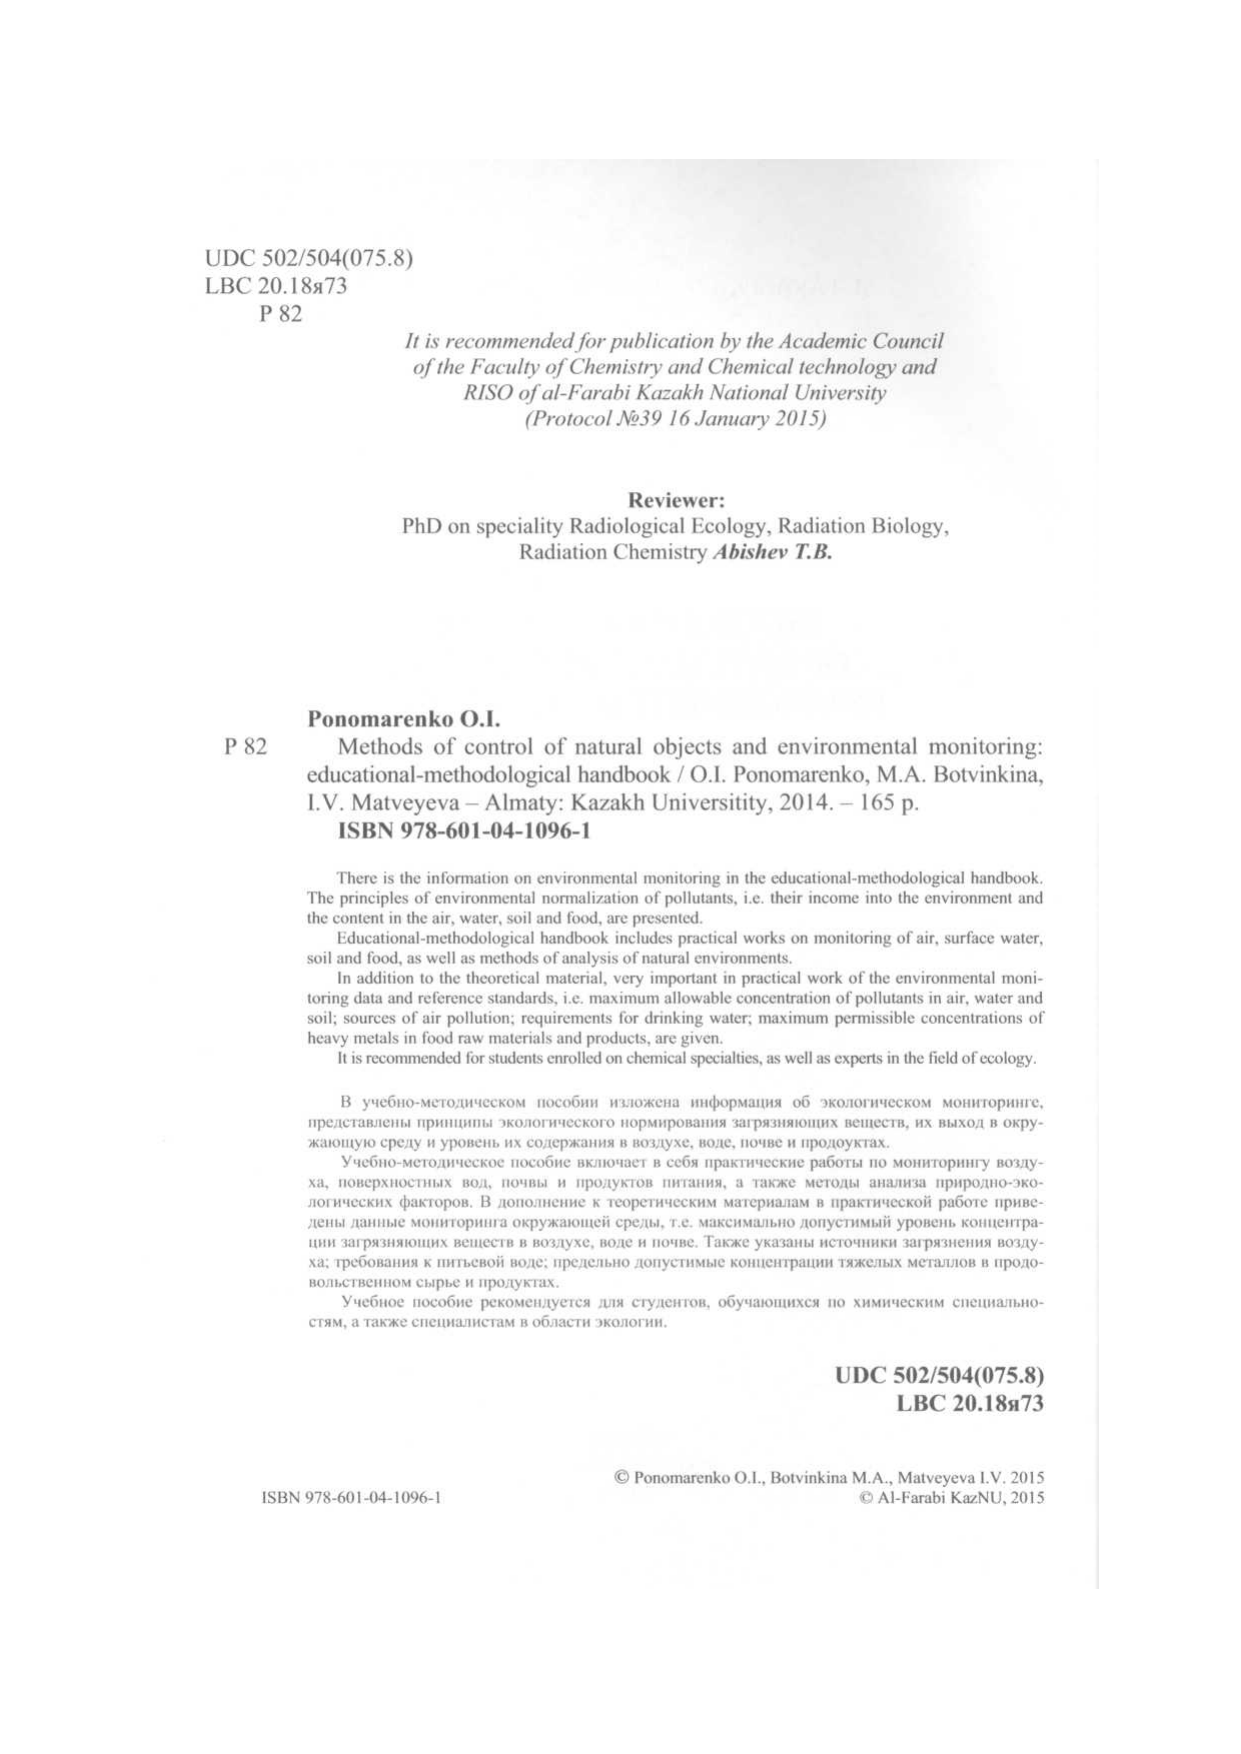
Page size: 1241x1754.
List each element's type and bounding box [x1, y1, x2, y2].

picture [141, 159, 1099, 1589]
